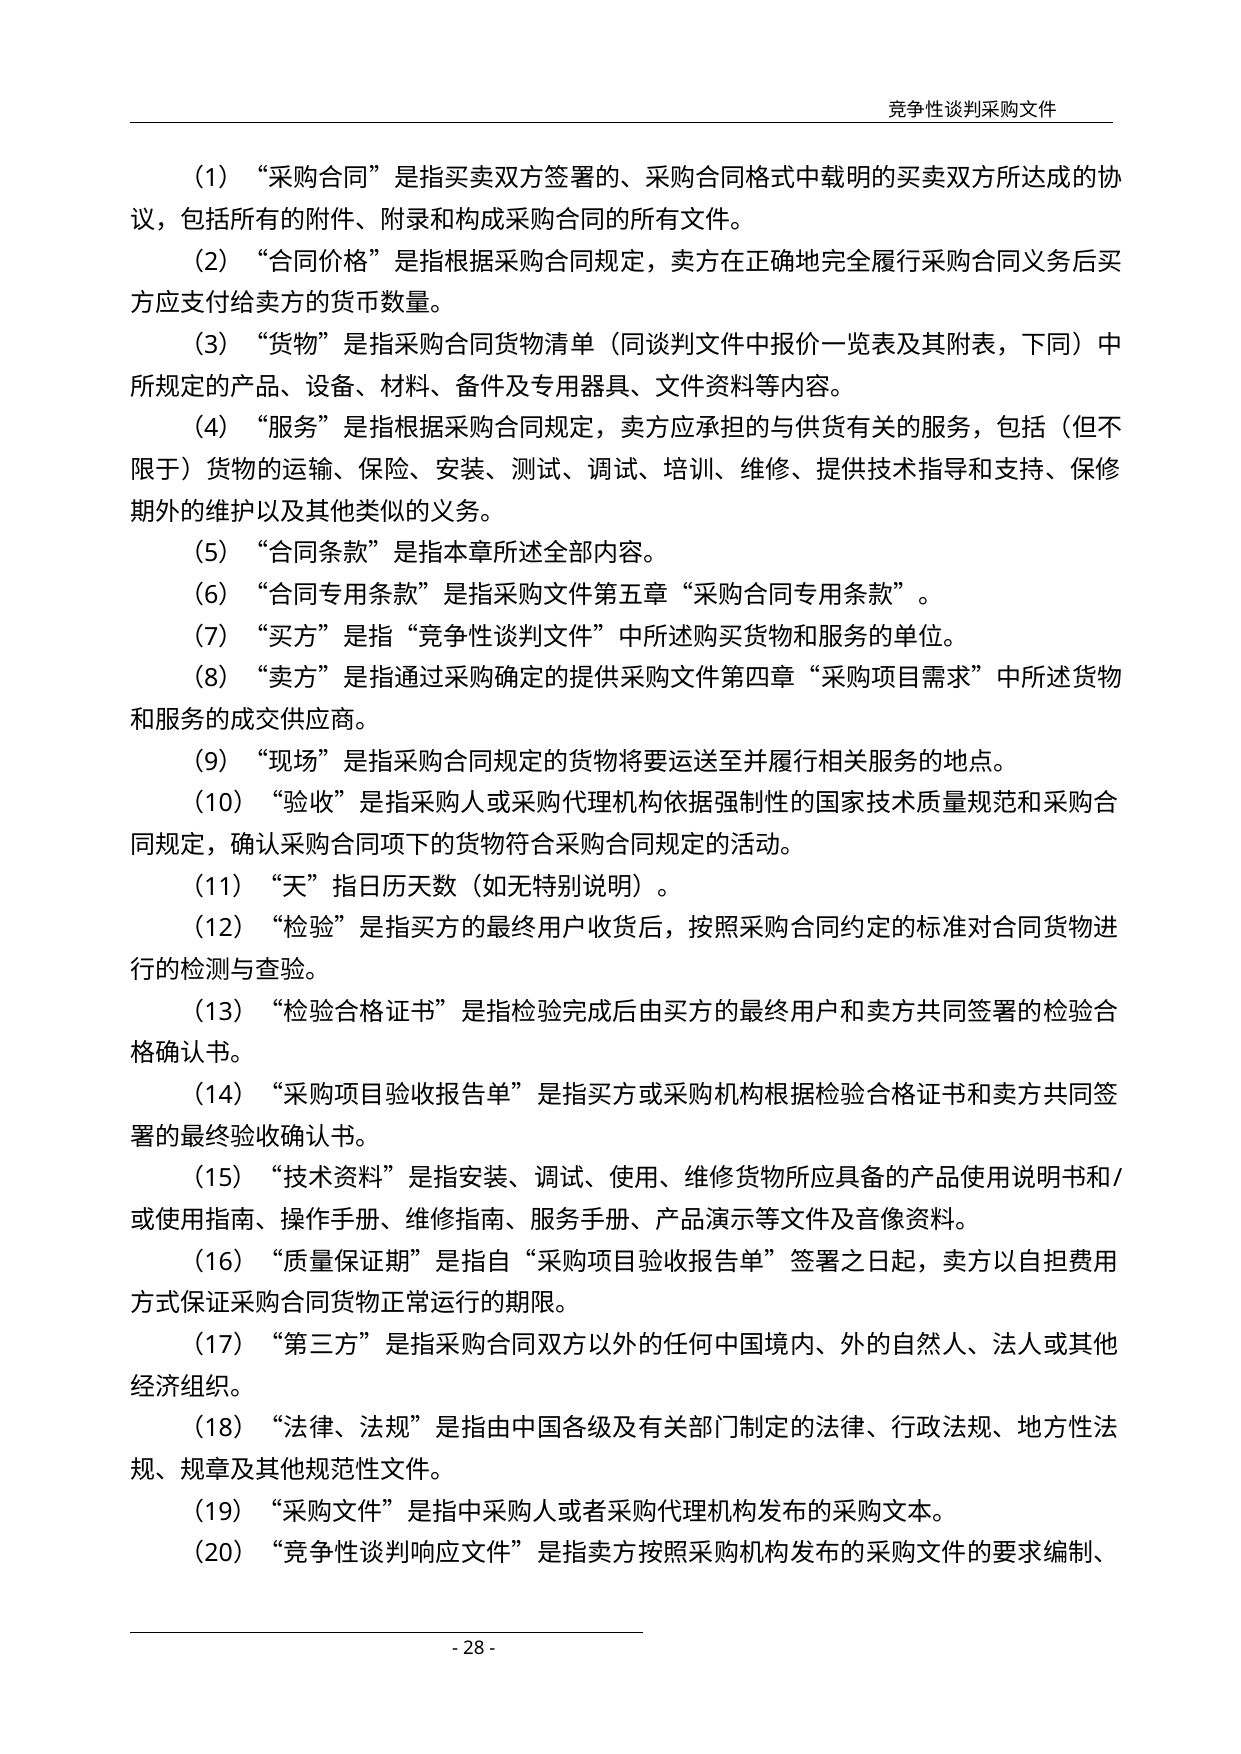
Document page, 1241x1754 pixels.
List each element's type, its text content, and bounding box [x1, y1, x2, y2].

text （8）“卖方”是指通过采购确定的提供采购文件第四章“采购项目需求”中所述货物和服务的成交供应商。 [130, 653, 1122, 737]
text （2）“合同价格”是指根据采购合同规定，卖方在正确地完全履行采购合同义务后买方应支付给卖方的货币数量。 [130, 237, 1122, 320]
text （13）“检验合格证书”是指检验完成后由买方的最终用户和卖方共同签署的检验合格确认书。 [130, 987, 1122, 1070]
text （1）“采购合同”是指买卖双方签署的、采购合同格式中载明的买卖双方所达成的协议，包括所有的附件、附录和构成采购合同的所有文件。 [130, 153, 1122, 237]
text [130, 1528, 1122, 1570]
text （16）“质量保证期”是指自“采购项目验收报告单”签署之日起，卖方以自担费用方式保证采购合同货物正常运行的期限。 [130, 1237, 1122, 1320]
text （9）“现场”是指采购合同规定的货物将要运送至并履行相关服务的地点。 [130, 737, 1122, 778]
text （12）“检验”是指买方的最终用户收货后，按照采购合同约定的标准对合同货物进行的检测与查验。 [130, 903, 1122, 987]
text （17）“第三方”是指采购合同双方以外的任何中国境内、外的自然人、法人或其他经济组织。 [130, 1320, 1122, 1403]
text （4）“服务”是指根据采购合同规定，卖方应承担的与供货有关的服务，包括（但不限于）货物的运输、保险、安装、测试、调试、培训、维修、提供技术指导和支持、保修期外的维护以及其他类似的义务。 [130, 403, 1122, 528]
text （7）“买方”是指“竞争性谈判文件”中所述购买货物和服务的单位。 [130, 612, 1122, 653]
text （15）“技术资料”是指安装、调试、使用、维修货物所应具备的产品使用说明书和/或使用指南、操作手册、维修指南、服务手册、产品演示等文件及音像资料。 [130, 1153, 1122, 1237]
text （6）“合同专用条款”是指采购文件第五章“采购合同专用条款”。 [130, 570, 1122, 612]
text （3）“货物”是指采购合同货物清单（同谈判文件中报价一览表及其附表，下同）中所规定的产品、设备、材料、备件及专用器具、文件资料等内容。 [130, 320, 1122, 403]
text （14）“采购项目验收报告单”是指买方或采购机构根据检验合格证书和卖方共同签署的最终验收确认书。 [130, 1070, 1122, 1153]
text （5）“合同条款”是指本章所述全部内容。 [130, 528, 1122, 570]
text （11）“天”指日历天数（如无特别说明）。 [130, 862, 1122, 903]
text （10）“验收”是指采购人或采购代理机构依据强制性的国家技术质量规范和采购合同规定，确认采购合同项下的货物符合采购合同规定的活动。 [130, 778, 1122, 862]
text （18）“法律、法规”是指由中国各级及有关部门制定的法律、行政法规、地方性法规、规章及其他规范性文件。 [130, 1403, 1122, 1487]
text （19）“采购文件”是指中采购人或者采购代理机构发布的采购文本。 [130, 1487, 1122, 1528]
